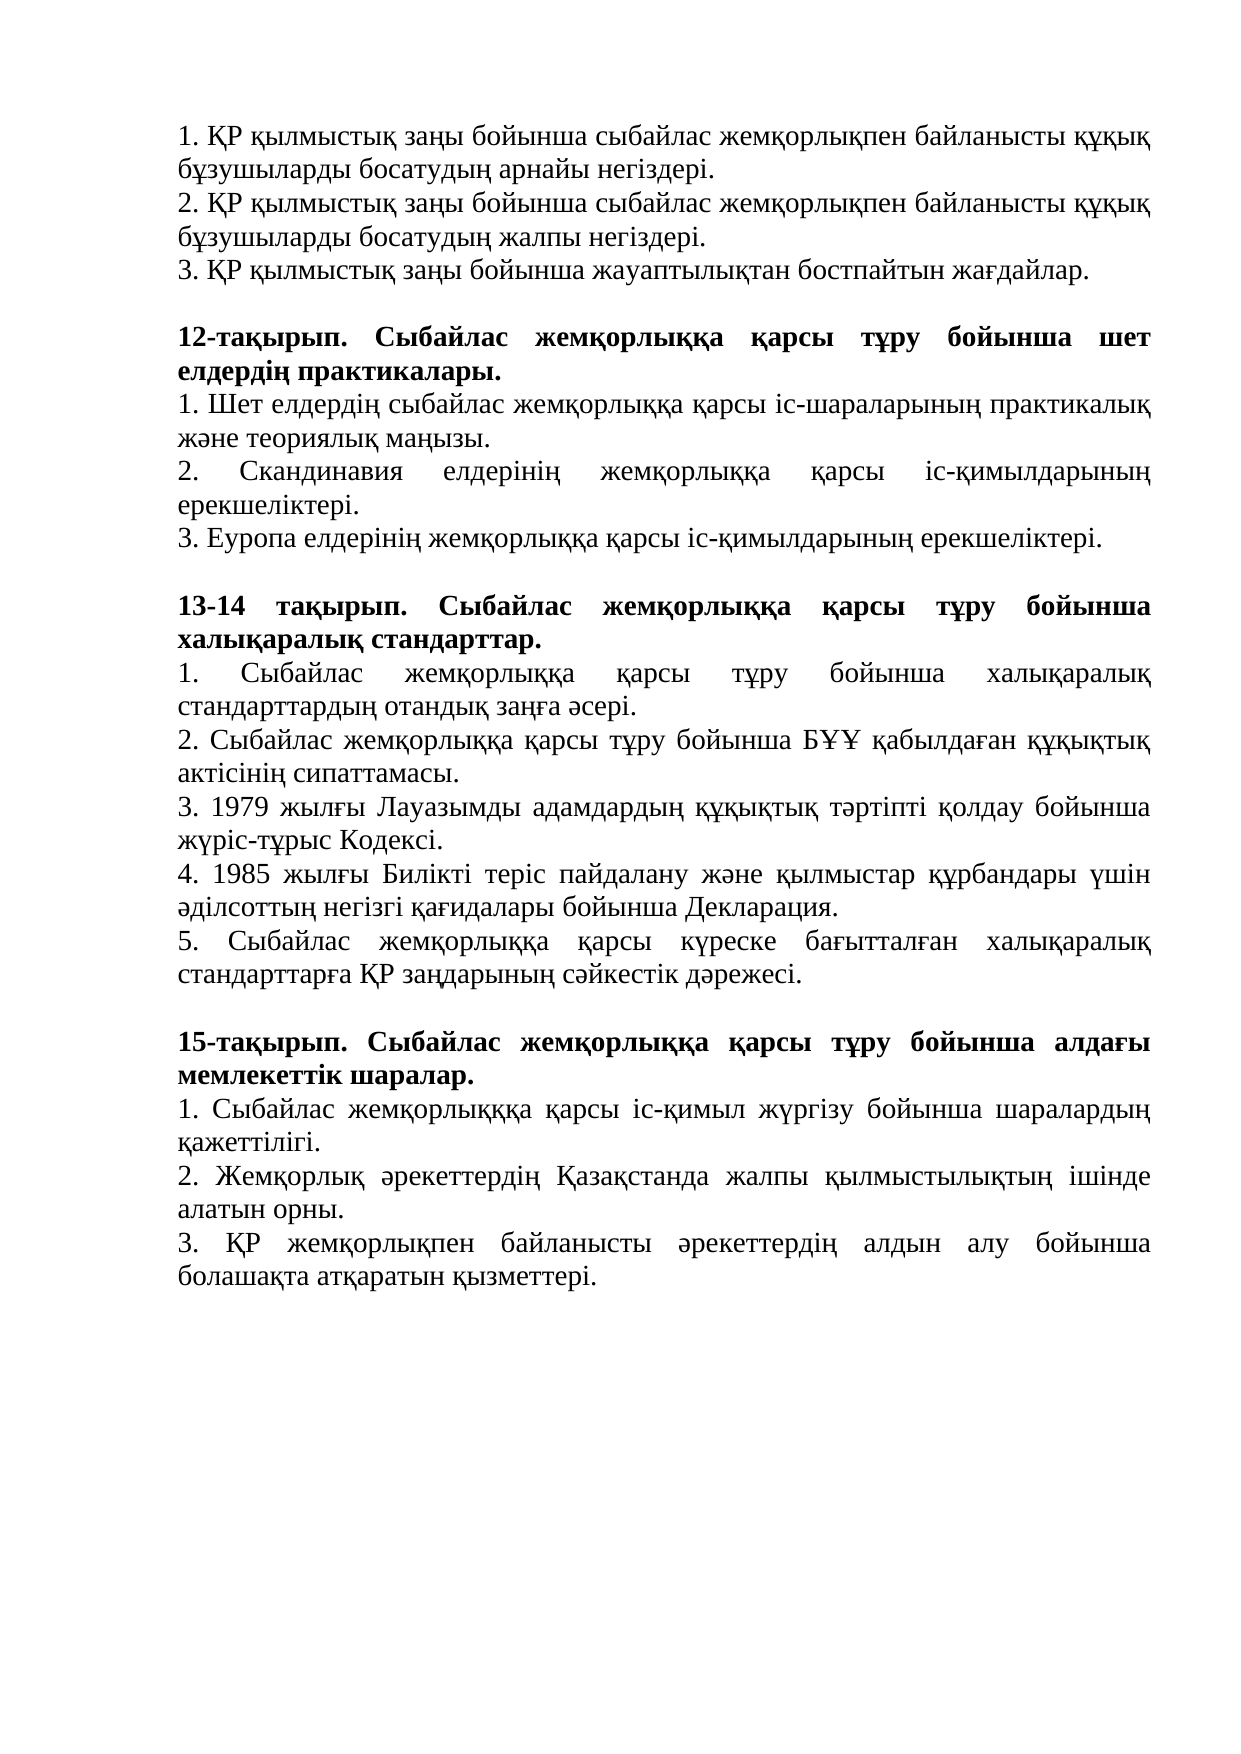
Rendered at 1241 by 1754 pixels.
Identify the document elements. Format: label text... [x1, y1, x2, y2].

text 1. Сыбайлас жемқорлыққа қарсы тұру бойынша халықаралық стандарттардың отандық заңға әсері. [177, 655, 1152, 722]
text 15-тақырып. Сыбайлас жемқорлыққа қарсы тұру бойынша алдағы мемлекеттік шаралар. [177, 1024, 1152, 1091]
text 3. Еуропа елдерінің жемқорлыққа қарсы іс-қимылдарының ерекшеліктері. [177, 521, 1152, 554]
text 3. ҚР қылмыстық заңы бойынша жауаптылықтан бостпайтын жағдайлар. [177, 252, 1152, 286]
text 13-14 тақырып. Сыбайлас жемқорлыққа қарсы тұру бойынша халықаралық стандарттар. [177, 588, 1152, 655]
text 5. Сыбайлас жемқорлыққа қарсы күреске бағытталған халықаралық стандарттарға ҚР заңдарының сәйкестік дәрежесі. [177, 923, 1152, 990]
text 1. Сыбайлас жемқорлықққа қарсы іс-қимыл жүргізу бойынша шаралардың қажеттілігі. [177, 1091, 1152, 1158]
text 3. ҚР жемқорлықпен байланысты әрекеттердің алдын алу бойынша болашақта атқаратын қызметтері. [177, 1225, 1152, 1292]
text 1. Шет елдердің сыбайлас жемқорлыққа қарсы іс-шараларының практикалық және теориялық маңызы. [177, 386, 1152, 453]
text 3. 1979 жылғы Лауазымды адамдардың құқықтық тәртіпті қолдау бойынша жүріс-тұрыс Кодексі. [177, 789, 1152, 856]
text 2. ҚР қылмыстық заңы бойынша сыбайлас жемқорлықпен байланысты құқық бұзушыларды босатудың жалпы негіздері. [177, 185, 1152, 252]
text 1. ҚР қылмыстық заңы бойынша сыбайлас жемқорлықпен байланысты құқық бұзушыларды босатудың арнайы негіздері. [177, 118, 1152, 185]
text 12-тақырып. Сыбайлас жемқорлыққа қарсы тұру бойынша шет елдердің практикалары. [177, 319, 1152, 386]
text 2. Сыбайлас жемқорлыққа қарсы тұру бойынша БҰҰ қабылдаған құқықтық актісінің сипаттамасы. [177, 722, 1152, 789]
text 2. Скандинавия елдерінің жемқорлыққа қарсы іс-қимылдарының ерекшеліктері. [177, 453, 1152, 521]
text 2. Жемқорлық әрекеттердің Қазақстанда жалпы қылмыстылықтың ішінде алатын орны. [177, 1158, 1152, 1225]
text 4. 1985 жылғы Билікті теріс пайдалану және қылмыстар құрбандары үшін әділсоттың негізгі қағидалары бойынша Декларация. [177, 856, 1152, 923]
